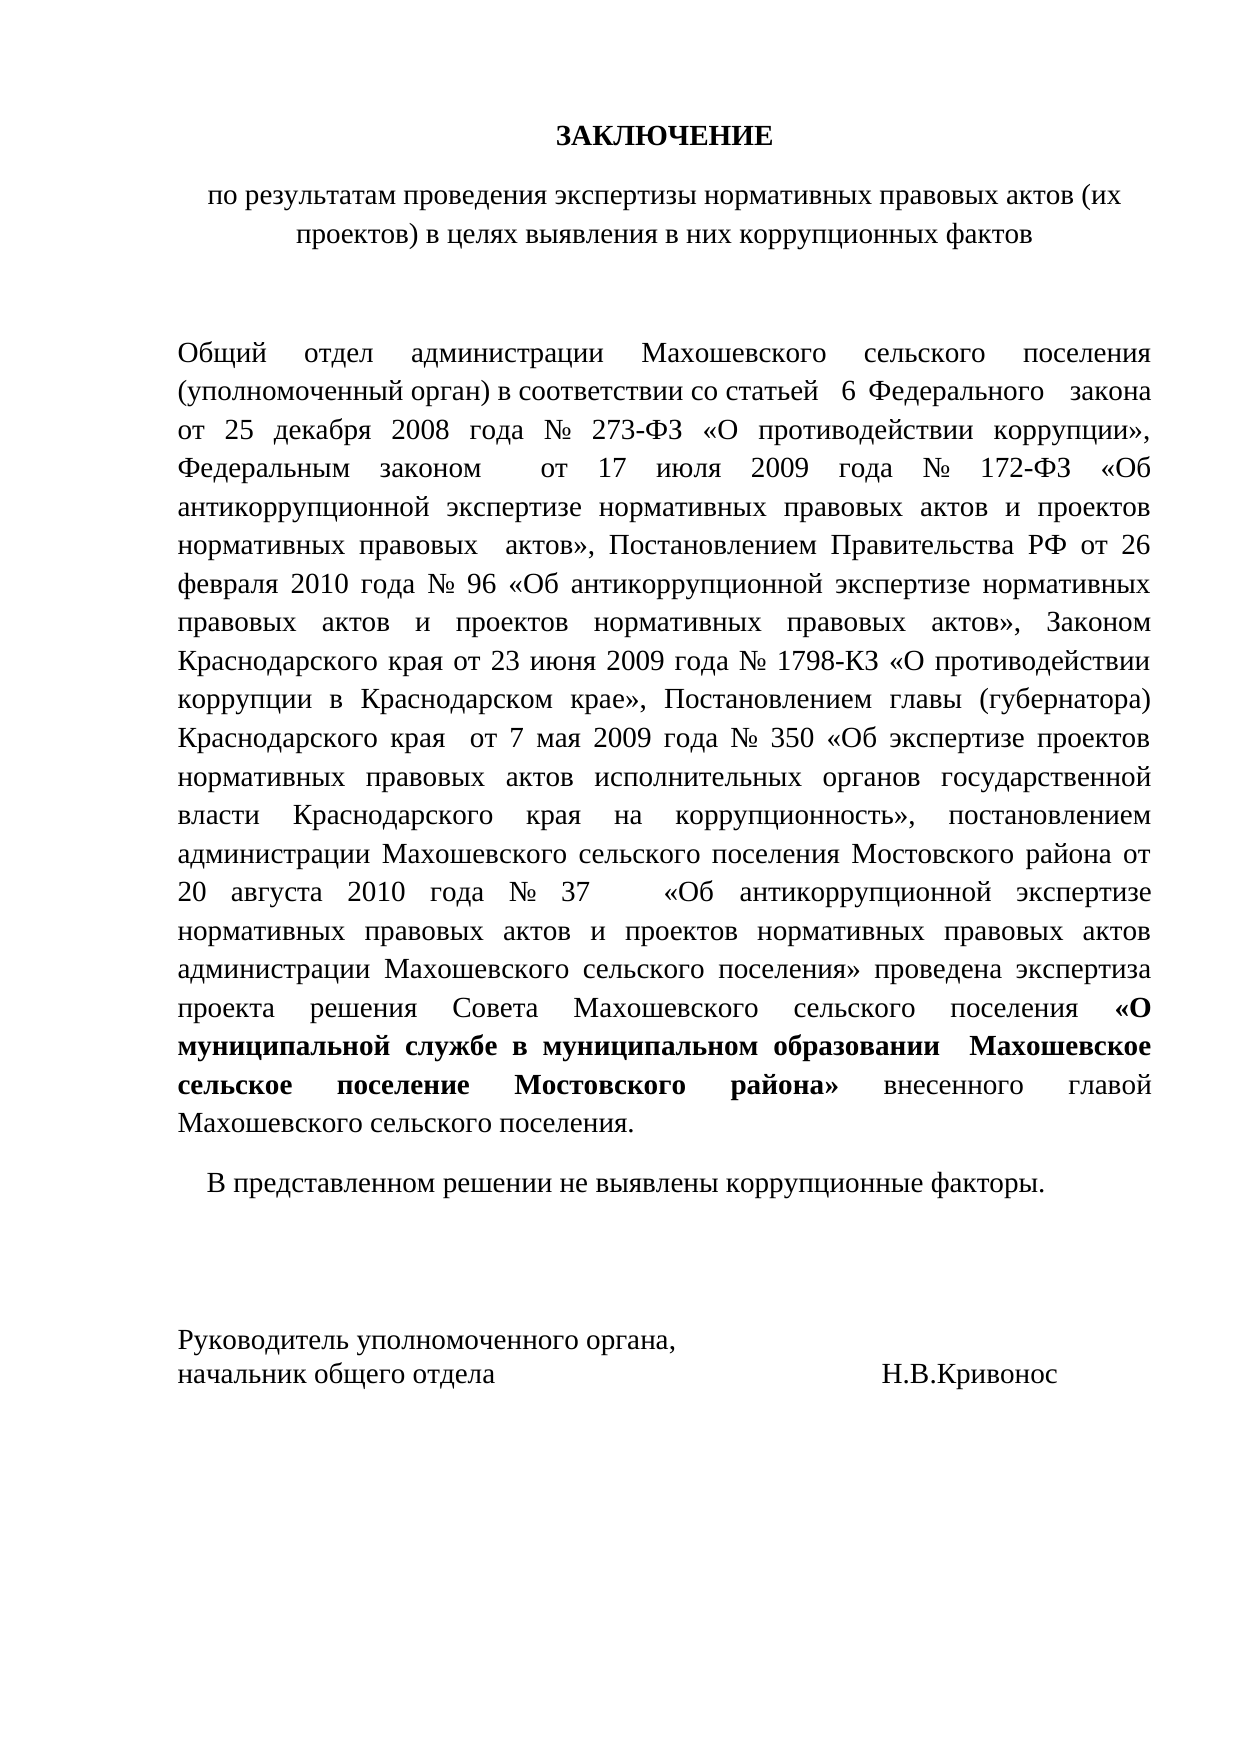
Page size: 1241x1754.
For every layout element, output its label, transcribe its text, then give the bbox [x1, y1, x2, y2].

text Общий отдел администрации Махошевского сельского поселения (уполномоченный орган) в соответствии со статьей 6 Федерального закона от 25 декабря 2008 года № 273-ФЗ «О противодействии коррупции», Федеральным законом от 17 июля 2009 года № 172-ФЗ «Об антикоррупционной экспертизе нормативных правовых актов и проектов нормативных правовых актов», Постановлением Правительства РФ от 26 февраля 2010 года № 96 «Об антикоррупционной экспертизе нормативных правовых актов и проектов нормативных правовых актов», Законом Краснодарского края от 23 июня 2009 года № 1798-КЗ «О противодействии коррупции в Краснодарском крае», Постановлением главы (губернатора) Краснодарского края от 7 мая 2009 года № 350 «Об экспертизе проектов нормативных правовых актов исполнительных органов государственной власти Краснодарского края на коррупционность», постановлением администрации Махошевского сельского поселения Мостовского района от 20 августа 2010 года № 37 «Об антикоррупционной экспертизе нормативных правовых актов и проектов нормативных правовых актов администрации Махошевского сельского поселения» проведена экспертиза проекта решения Совета Махошевского сельского поселения «О муниципальной службе в муниципальном образовании Махошевское сельское поселение Мостовского района» внесенного главой Махошевского сельского поселения. [177, 335, 1152, 1139]
text В представленном решении не выявлены коррупционные факторы. [177, 1165, 1152, 1198]
text Руководитель уполномоченного органа, [177, 1322, 1152, 1356]
text по результатам проведения экспертизы нормативных правовых актов (их проектов) в целях выявления в них коррупционных фактов [177, 177, 1152, 249]
text ЗАКЛЮЧЕНИЕ [177, 118, 1152, 152]
text начальник общего отдела Н.В.Кривонос [177, 1356, 1152, 1389]
